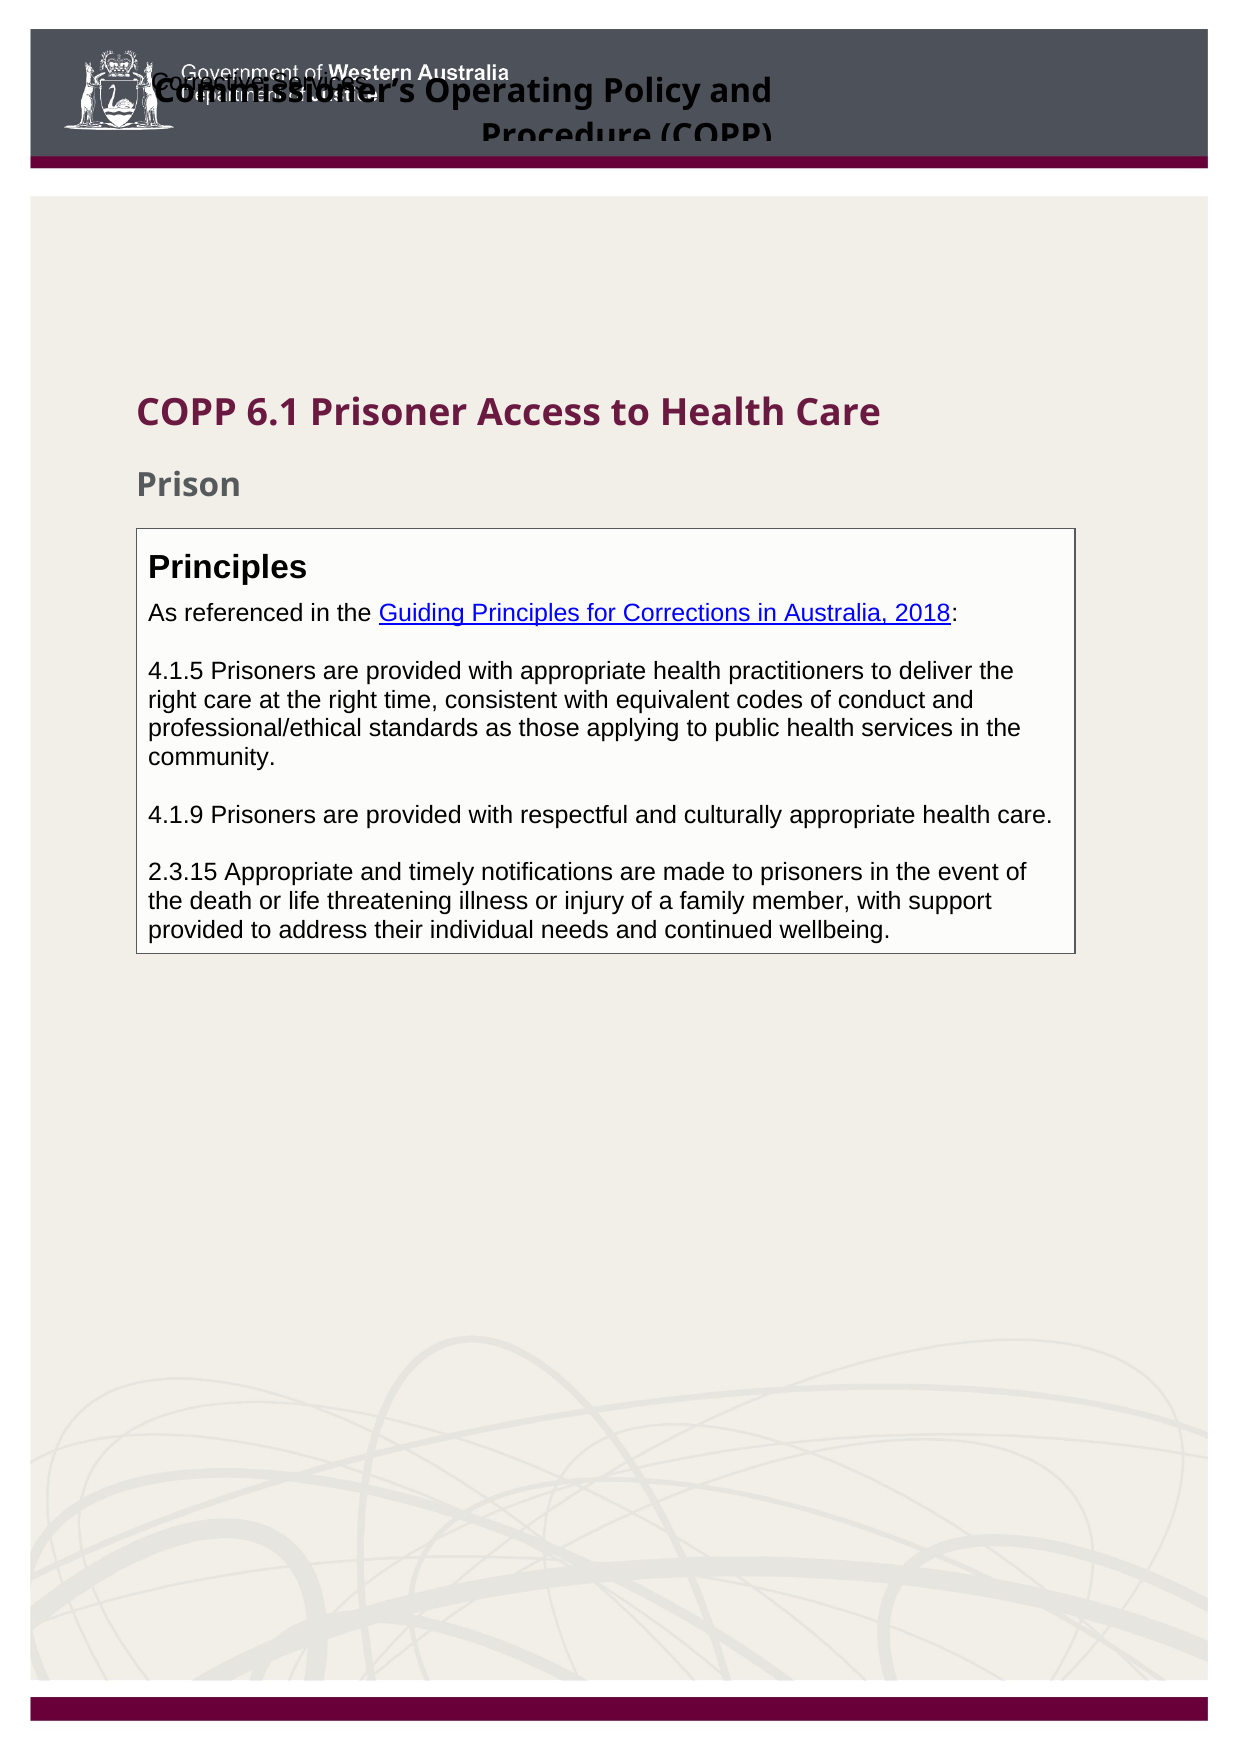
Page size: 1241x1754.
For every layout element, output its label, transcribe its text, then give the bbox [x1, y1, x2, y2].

title COPP 6.1 Prisoner Access to Health Care [136, 385, 1092, 436]
picture [0, 0, 1241, 1754]
subtitle Prison [136, 461, 1092, 507]
table_header Principles As referenced in the Guiding Principles for Corrections in Australia, 2018: 4.1.5 Prisoners are provided with appropriate health practitioners to deliver the right care at the right time, consistent with equivalent codes of conduct and professional/ethical standards as those applying to public health services in the community. 4.1.9 Prisoners are provided with respectful and culturally appropriate health care. 2.3.15 Appropriate and timely notifications are made to prisoners in the event of the death or life threatening illness or injury of a family member, with support provided to address their individual needs and continued wellbeing. [137, 529, 1074, 953]
